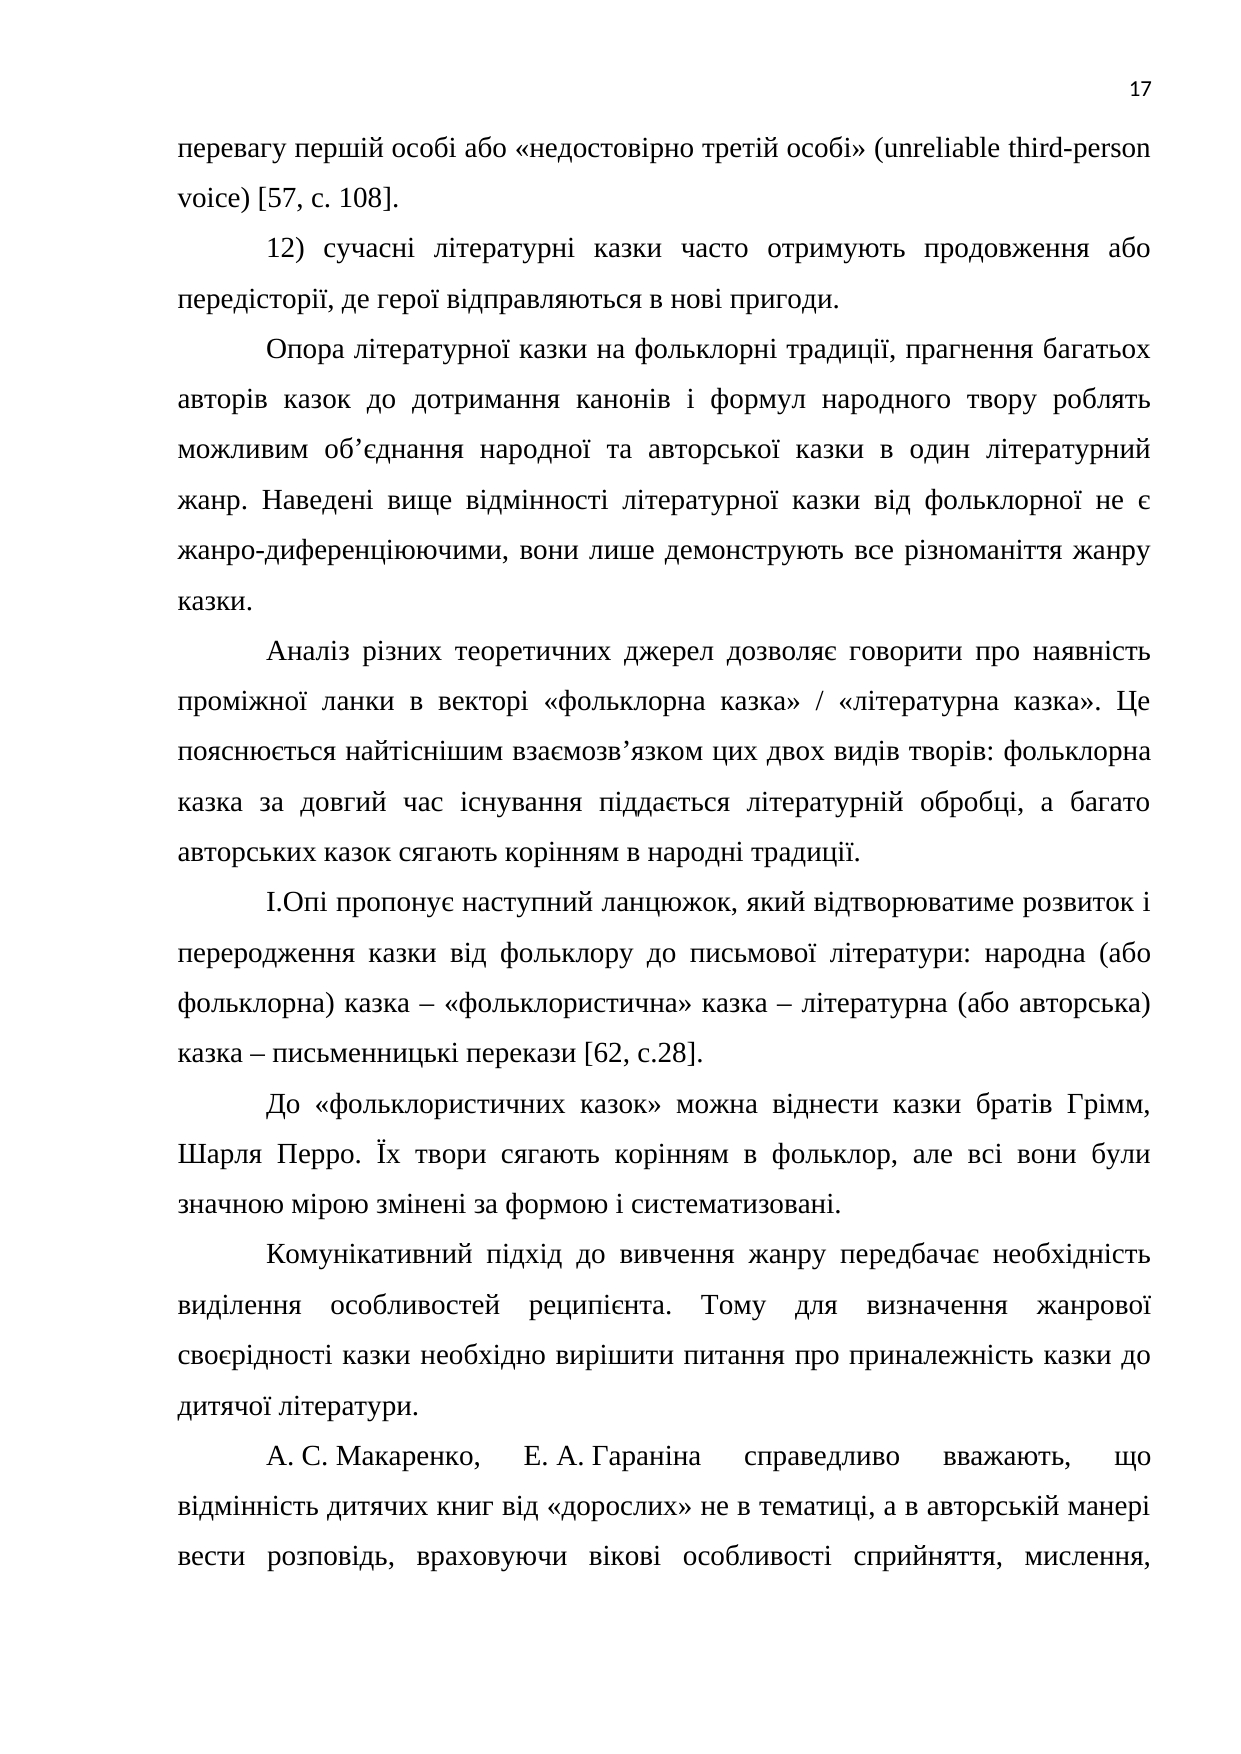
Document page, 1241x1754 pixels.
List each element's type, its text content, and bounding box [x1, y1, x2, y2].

text Опора літературної казки на фольклорні традиції, прагнення багатьох авторів казок до дотримання канонів і формул народного твору роблять можливим об’єднання народної та авторської казки в один літературний жанр. Наведені вище відмінності літературної казки від фольклорної не є жанро-диференціюючими, вони лише демонструють все різноманіття жанру казки. [177, 331, 1152, 616]
text До «фольклористичних казок» можна віднести казки братів Грімм, Шарля Перро. Їх твори сягають корінням в фольклор, але всі вони були значною мірою змінені за формою і систематизовані. [177, 1086, 1152, 1220]
text Аналіз різних теоретичних джерел дозволяє говорити про наявність проміжної ланки в векторі «фольклорна казка» / «літературна казка». Це пояснюється найтіснішим взаємозв’язком цих двох видів творів: фольклорна казка за довгий час існування піддається літературній обробці, а багато авторських казок сягають корінням в народні традиції. [177, 633, 1152, 868]
text 12) сучасні літературні казки часто отримують продовження або передісторії, де герої відправляються в нові пригоди. [177, 230, 1152, 314]
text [177, 130, 1152, 214]
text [177, 1438, 1152, 1572]
text І.Опі пропонує наступний ланцюжок, який відтворюватиме розвиток і переродження казки від фольклору до письмової літератури: народна (або фольклорна) казка – «фольклористична» казка – літературна (або авторська) казка – письменницькі перекази [62, с.28]. [177, 884, 1152, 1069]
text Комунікативний підхід до вивчення жанру передбачає необхідність виділення особливостей реципієнта. Тому для визначення жанрової своєрідності казки необхідно вирішити питання про приналежність казки до дитячої літератури. [177, 1237, 1152, 1421]
